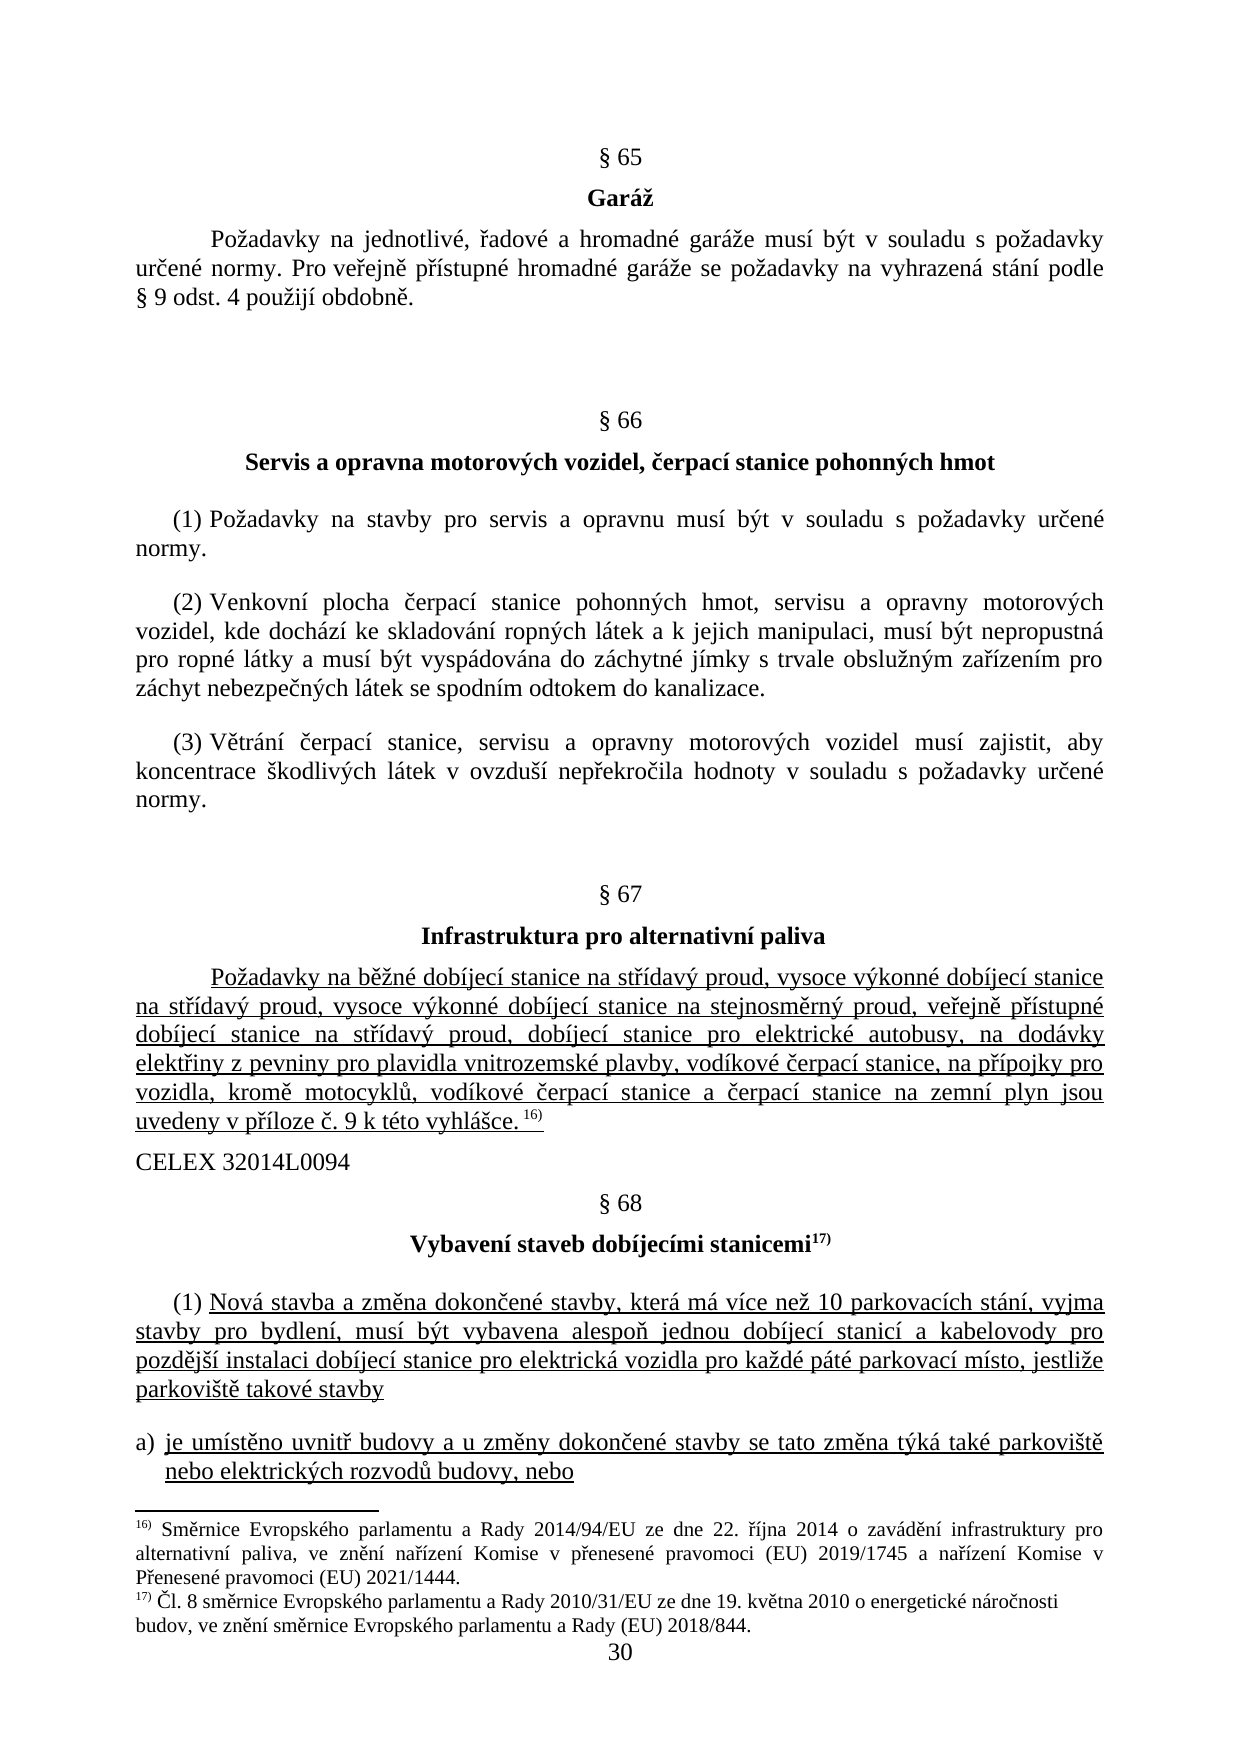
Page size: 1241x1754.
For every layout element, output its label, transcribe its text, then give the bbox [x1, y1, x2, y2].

list Větrání čerpací stanice, servisu a opravny motorových vozidel musí zajistit, aby koncentrace škodlivých látek v ovzduší nepřekročila hodnoty v souladu s požadavky určené normy. [135, 727, 1105, 813]
list Venkovní plocha čerpací stanice pohonných hmot, servisu a opravny motorových vozidel, kde dochází ke skladování ropných látek a k jejich manipulaci, musí být nepropustná pro ropné látky a musí být vyspádována do záchytné jímky s trvale obslužným zařízením pro záchyt nebezpečných látek se spodním odtokem do kanalizace. [135, 587, 1105, 702]
text Požadavky na běžné dobíjecí stanice na střídavý proud, vysoce výkonné dobíjecí stanice na střídavý proud, vysoce výkonné dobíjecí stanice na stejnosměrný proud, veřejně přístupné dobíjecí stanice na střídavý proud, dobíjecí stanice pro elektrické autobusy, na dodávky elektřiny z pevniny pro plavidla vnitrozemské plavby, vodíkové čerpací stanice, na přípojky pro vozidla, kromě motocyklů, vodíkové čerpací stanice a čerpací stanice na zemní plyn jsou uvedeny v příloze č. 9 k této vyhlášce. ) [135, 1045, 1105, 1134]
text Požadavky na jednotlivé, řadové a hromadné garáže musí být v souladu s požadavky určené normy. Pro veřejně přístupné hromadné garáže se požadavky na vyhrazená stání podle § 9 odst. 4 použijí obdobně. [135, 224, 1105, 310]
text Požadavky na běžné dobíjecí stanice na střídavý proud, vysoce výkonné dobíjecí stanice na střídavý proud, vysoce výkonné dobíjecí stanice na stejnosměrný proud, veřejně přístupné dobíjecí stanice na střídavý proud, dobíjecí stanice pro elektrické autobusy, na dodávky elektřiny z pevniny pro plavidla vnitrozemské plavby, vodíkové čerpací stanice, na přípojky pro vozidla, kromě motocyklů, vodíkové čerpací stanice a čerpací stanice na zemní plyn jsou uvedeny v příloze č. 9 k této vyhlášce. ) [135, 962, 1105, 1044]
list je umístěno uvnitř budovy a u změny dokončené stavby se tato změna týká také parkoviště nebo elektrických rozvodů budovy, nebo [135, 1427, 1105, 1485]
text CELEX 32014L0094 [135, 1147, 1105, 1176]
text Servis a opravna motorových vozidel, čerpací stanice pohonných hmot [135, 447, 1105, 475]
text Infrastruktura pro alternativní paliva [135, 921, 1105, 949]
text § 66 [135, 405, 1105, 434]
text § 67 [135, 879, 1105, 908]
list Požadavky na stavby pro servis a opravnu musí být v souladu s požadavky určené normy. [135, 504, 1105, 562]
text § 65 [135, 142, 1105, 170]
text Garáž [135, 183, 1105, 212]
text Vybavení staveb dobíjecími stanicemi) [135, 1229, 1105, 1258]
text § 68 [135, 1188, 1105, 1217]
list Nová stavba a změna dokončené stavby, která má více než 10 parkovacích stání, vyjma stavby pro bydlení, musí být vybavena alespoň jednou dobíjecí stanicí a kabelovody pro pozdější instalaci dobíjecí stanice pro elektrická vozidla pro každé páté parkovací místo, jestliže parkoviště takové stavby [135, 1287, 1105, 1402]
